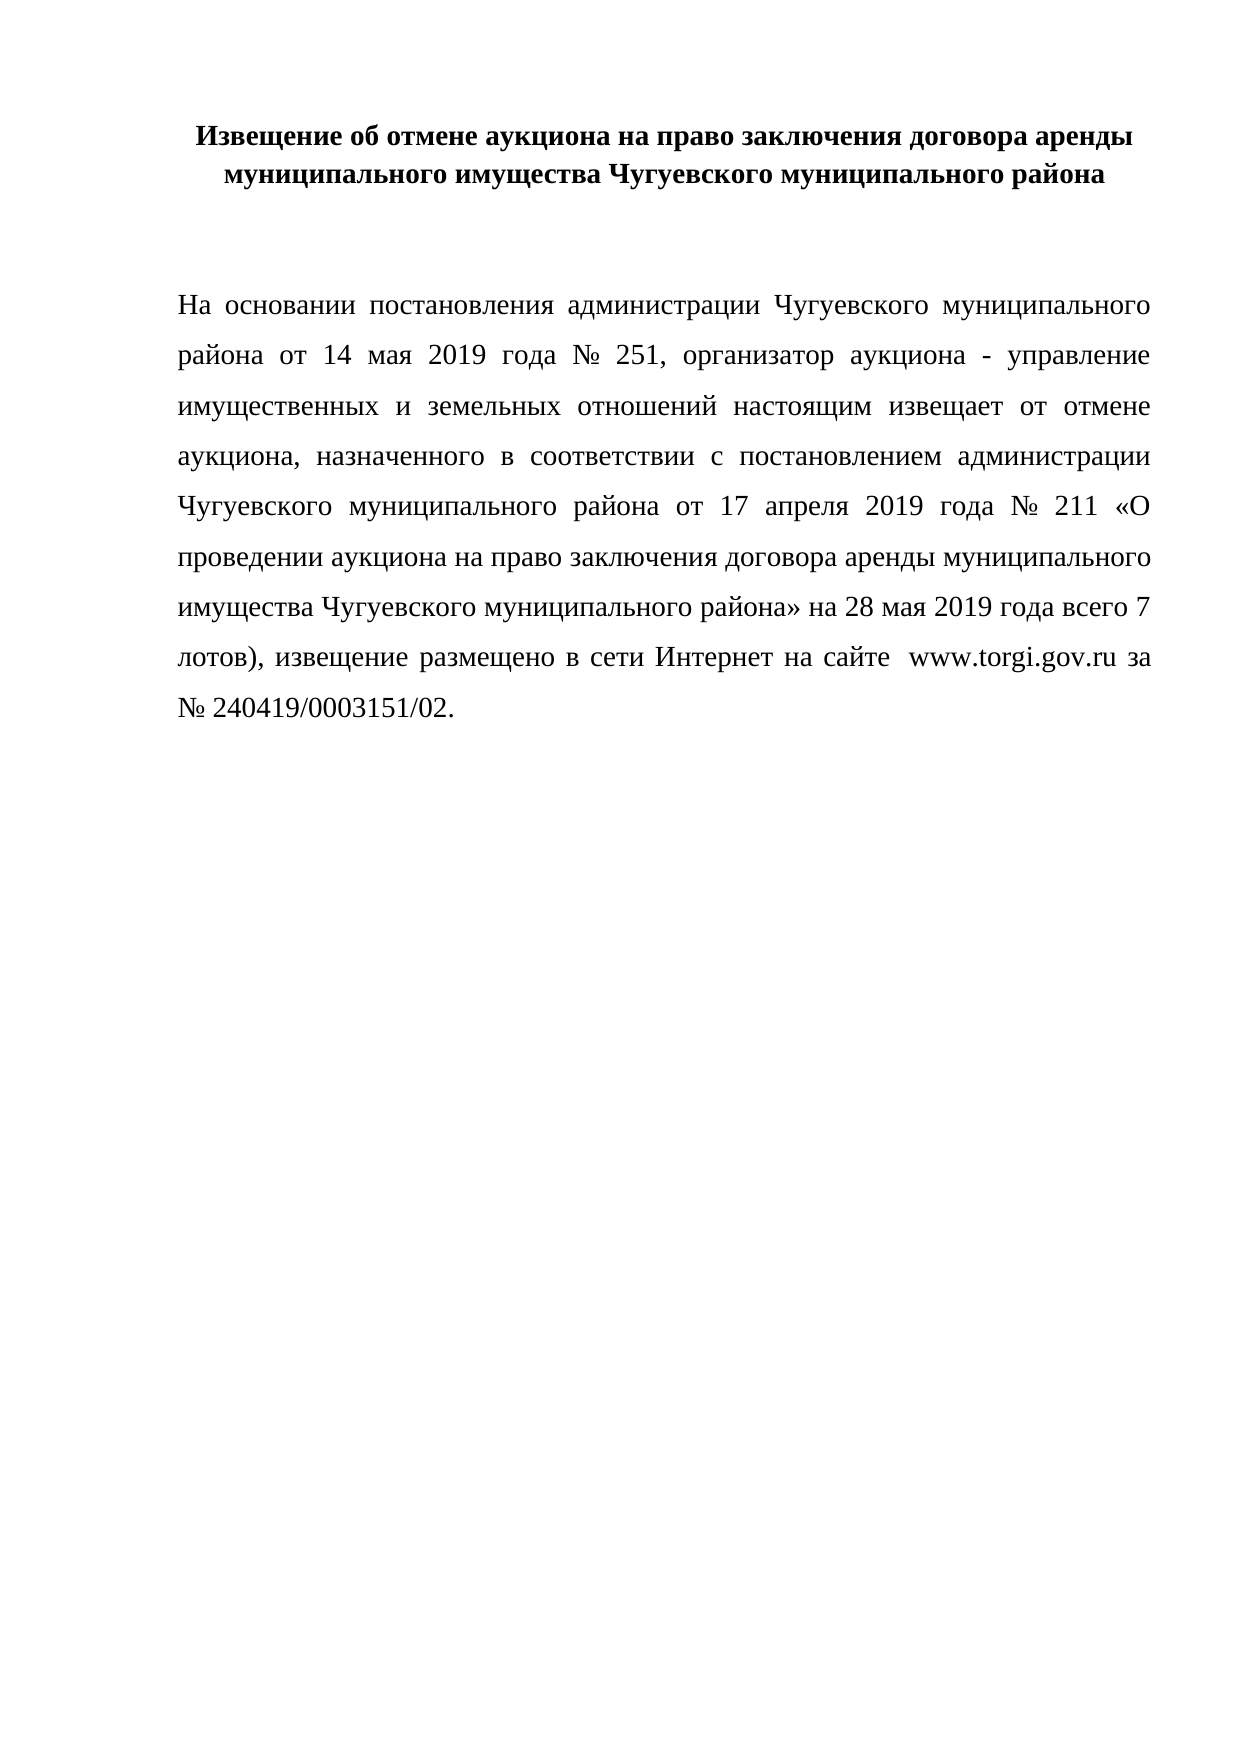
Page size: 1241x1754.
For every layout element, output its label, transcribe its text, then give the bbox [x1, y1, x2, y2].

text Извещение об отмене аукциона на право заключения договора аренды муниципального имущества Чугуевского муниципального района [177, 118, 1152, 190]
text На основании постановления администрации Чугуевского муниципального района от 14 мая 2019 года № 251, организатор аукциона - управление имущественных и земельных отношений настоящим извещает от отмене аукциона, назначенного в соответствии с постановлением администрации Чугуевского муниципального района от 17 апреля 2019 года № 211 «О проведении аукциона на право заключения договора аренды муниципального имущества Чугуевского муниципального района» на 28 мая 2019 года всего 7 лотов), извещение размещено в сети Интернет на сайте www.torgi.gov.ru за № 240419/0003151/02. [177, 287, 1152, 723]
